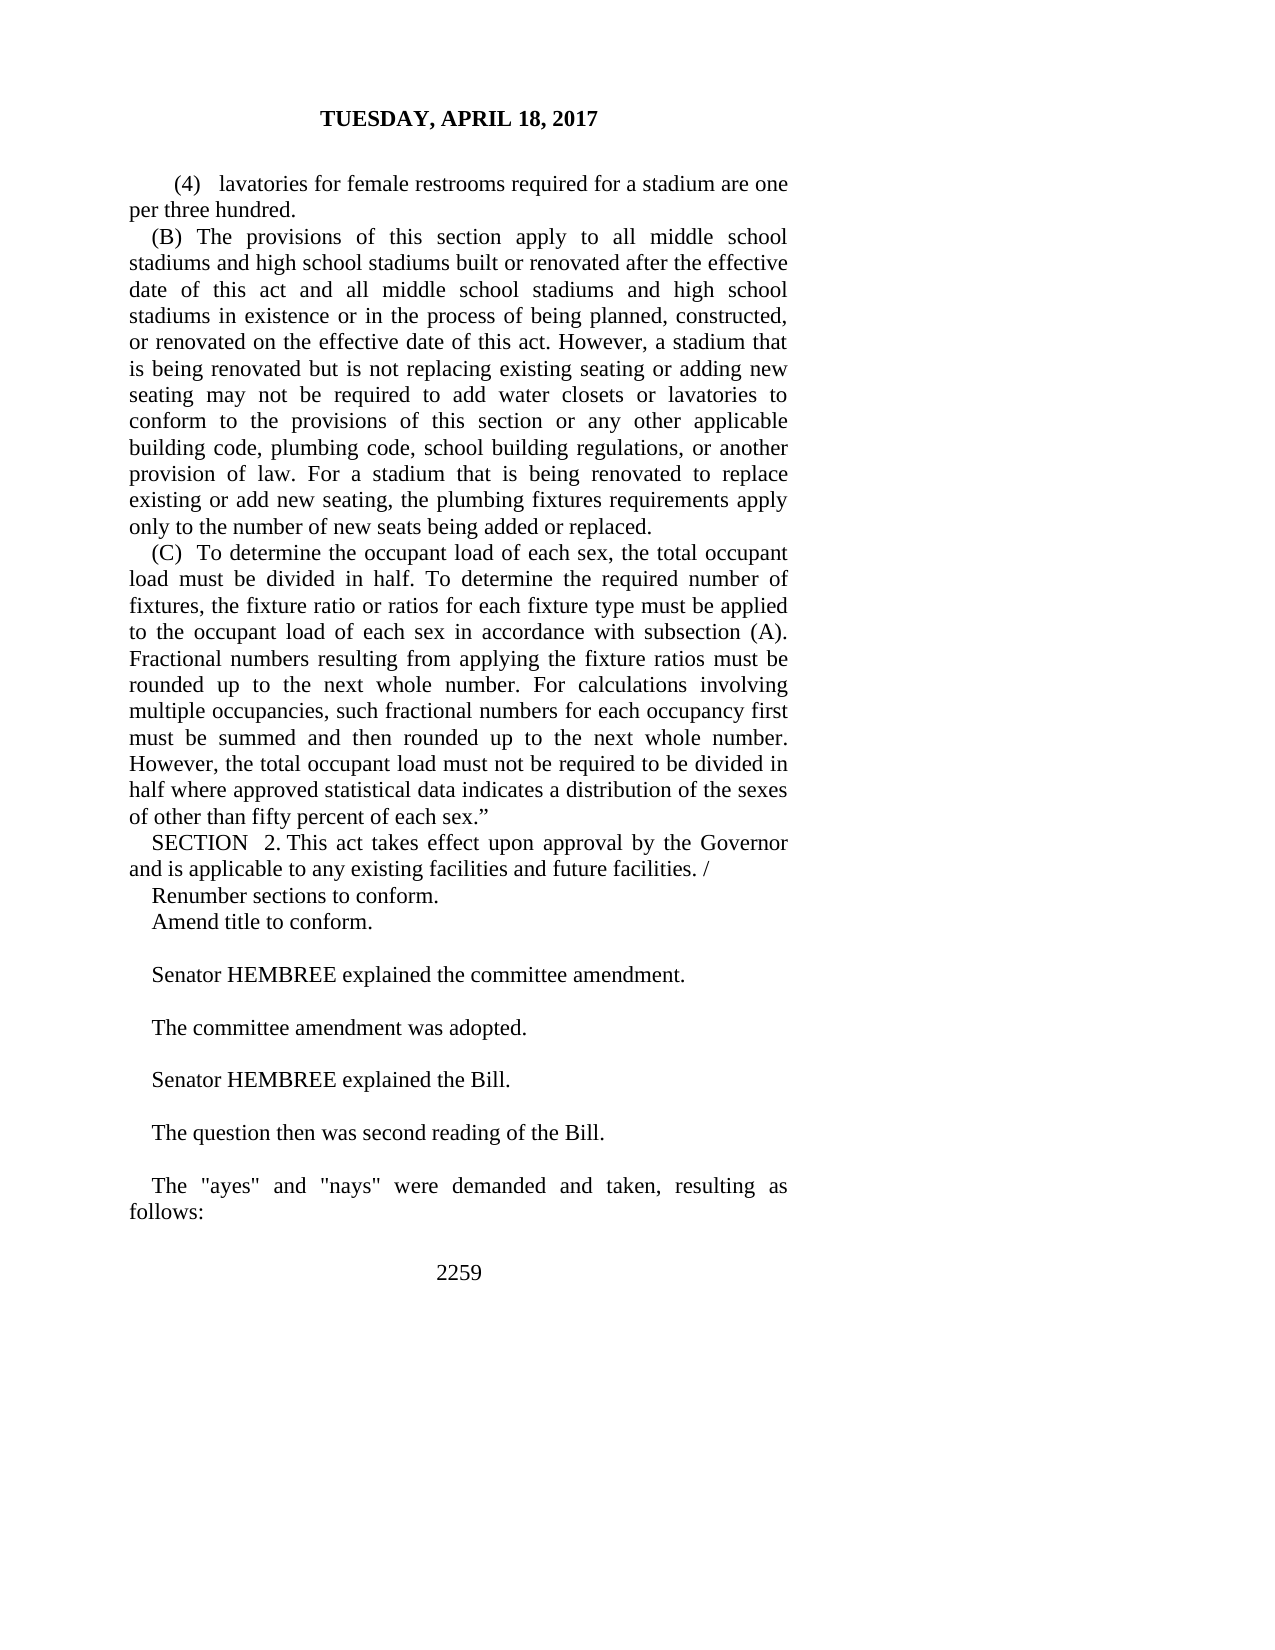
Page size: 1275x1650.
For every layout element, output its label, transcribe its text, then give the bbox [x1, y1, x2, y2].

text SECTION 2. This act takes effect upon approval by the Governor and is applicable to any existing facilities and future facilities. / [129, 829, 789, 882]
text Senator HEMBREE explained the Bill. [129, 1066, 789, 1093]
text The question then was second reading of the Bill. [129, 1119, 789, 1145]
text Senator HEMBREE explained the committee amendment. [129, 961, 789, 987]
text Renumber sections to conform. [129, 882, 789, 908]
text The "ayes" and "nays" were demanded and taken, resulting as follows: [129, 1172, 789, 1224]
text (B) The provisions of this section apply to all middle school stadiums and high school stadiums built or renovated after the effective date of this act and all middle school stadiums and high school stadiums in existence or in the process of being planned, constructed, or renovated on the effective date of this act. However, a stadium that is being renovated but is not replacing existing seating or adding new seating may not be required to add water closets or lavatories to conform to the provisions of this section or any other applicable building code, plumbing code, school building regulations, or another provision of law. For a stadium that is being renovated to replace existing or add new seating, the plumbing fixtures requirements apply only to the number of new seats being added or replaced. [129, 223, 789, 539]
text (4) lavatories for female restrooms required for a stadium are one per three hundred. [129, 170, 789, 223]
text The committee amendment was adopted. [129, 1013, 789, 1040]
text Amend title to conform. [129, 908, 789, 934]
text (C) To determine the occupant load of each sex, the total occupant load must be divided in half. To determine the required number of fixtures, the fixture ratio or ratios for each fixture type must be applied to the occupant load of each sex in accordance with subsection (A). Fractional numbers resulting from applying the fixture ratios must be rounded up to the next whole number. For calculations involving multiple occupancies, such fractional numbers for each occupancy first must be summed and then rounded up to the next whole number. However, the total occupant load must not be required to be divided in half where approved statistical data indicates a distribution of the sexes of other than fifty percent of each sex.” [129, 539, 789, 829]
